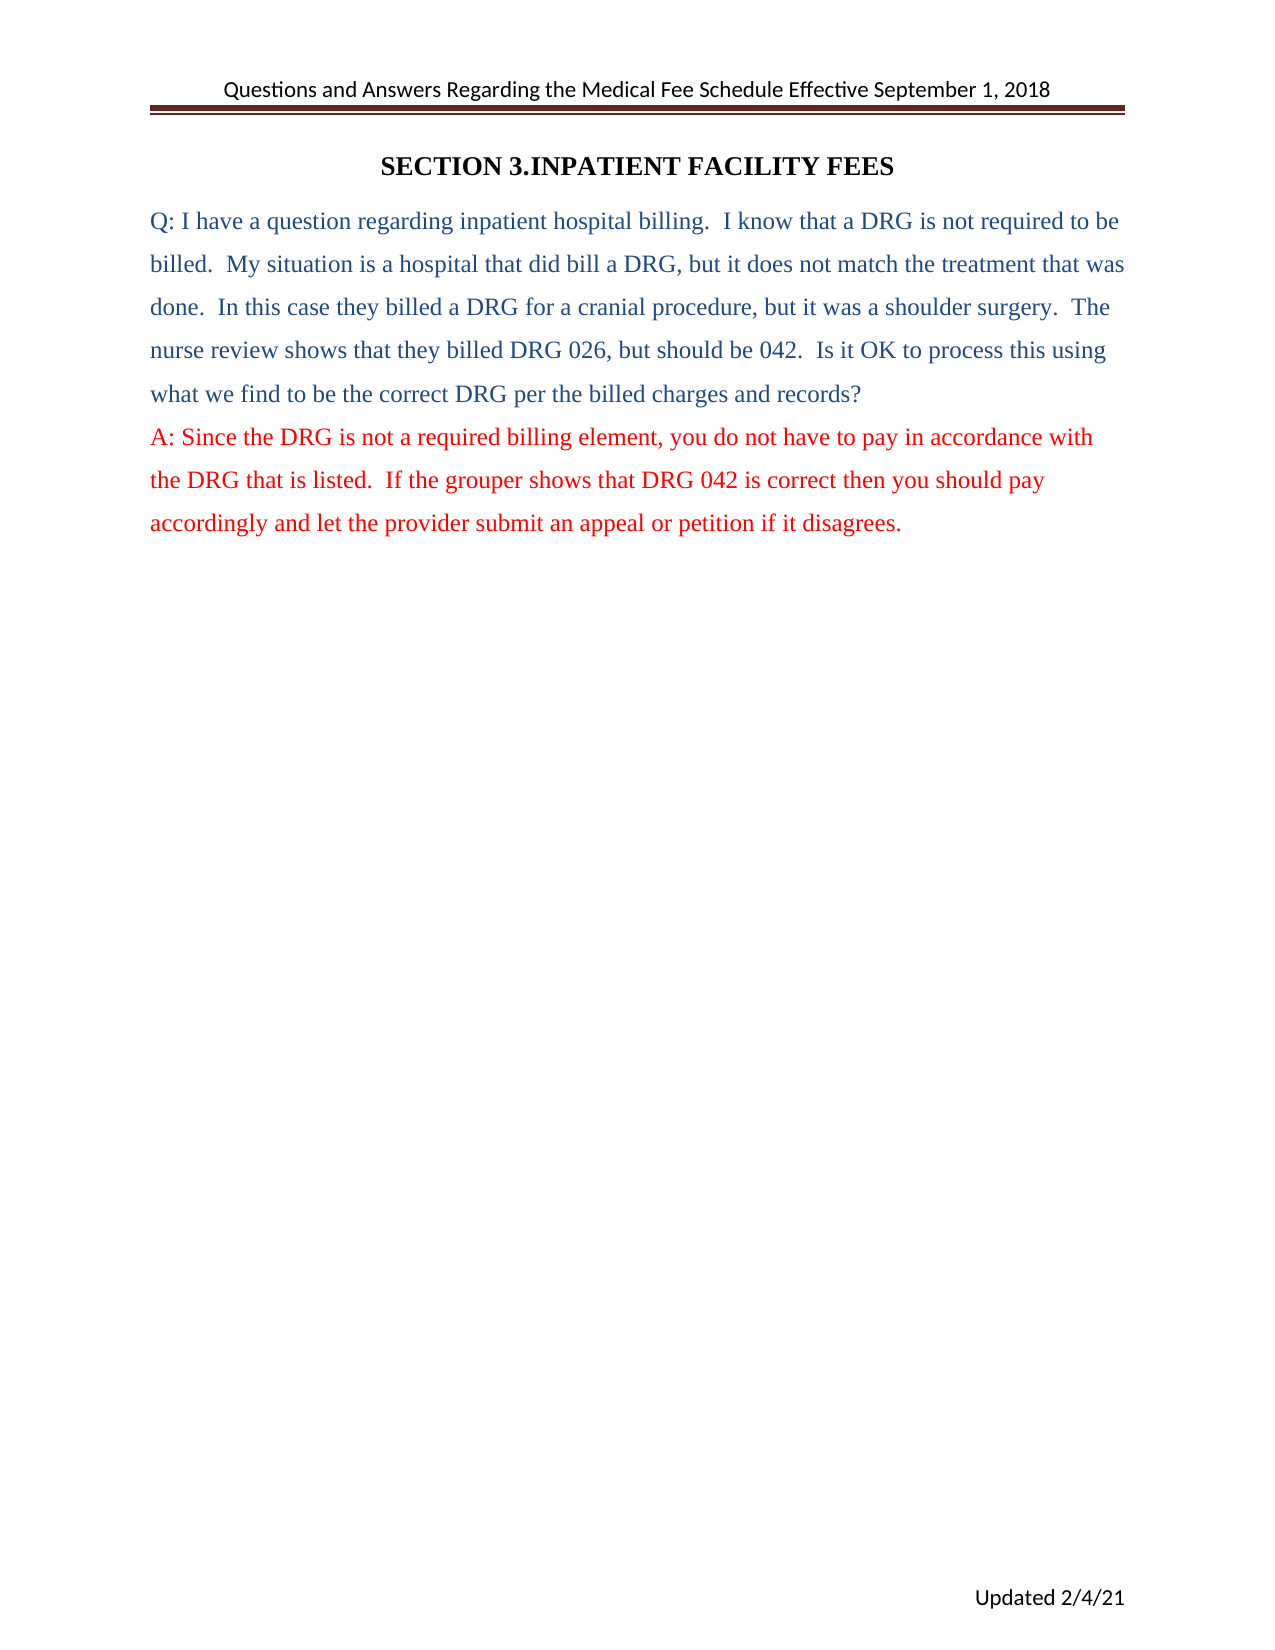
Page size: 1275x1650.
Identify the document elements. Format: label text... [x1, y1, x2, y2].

text A: Since the DRG is not a required billing element, you do not have to pay in accordance with the DRG that is listed. If the grouper shows that DRG 042 is correct then you should pay accordingly and let the provider submit an appeal or petition if it disagrees. [150, 422, 1125, 537]
text Q: I have a question regarding inpatient hospital billing. I know that a DRG is not required to be billed. My situation is a hospital that did bill a DRG, but it does not match the treatment that was done. In this case they billed a DRG for a cranial procedure, but it was a shoulder surgery. The nurse review shows that they billed DRG 026, but should be 042. Is it OK to process this using what we find to be the correct DRG per the billed charges and records? [150, 206, 1125, 407]
text SECTION 3. INPATIENT FACILITY FEES [150, 150, 1125, 181]
